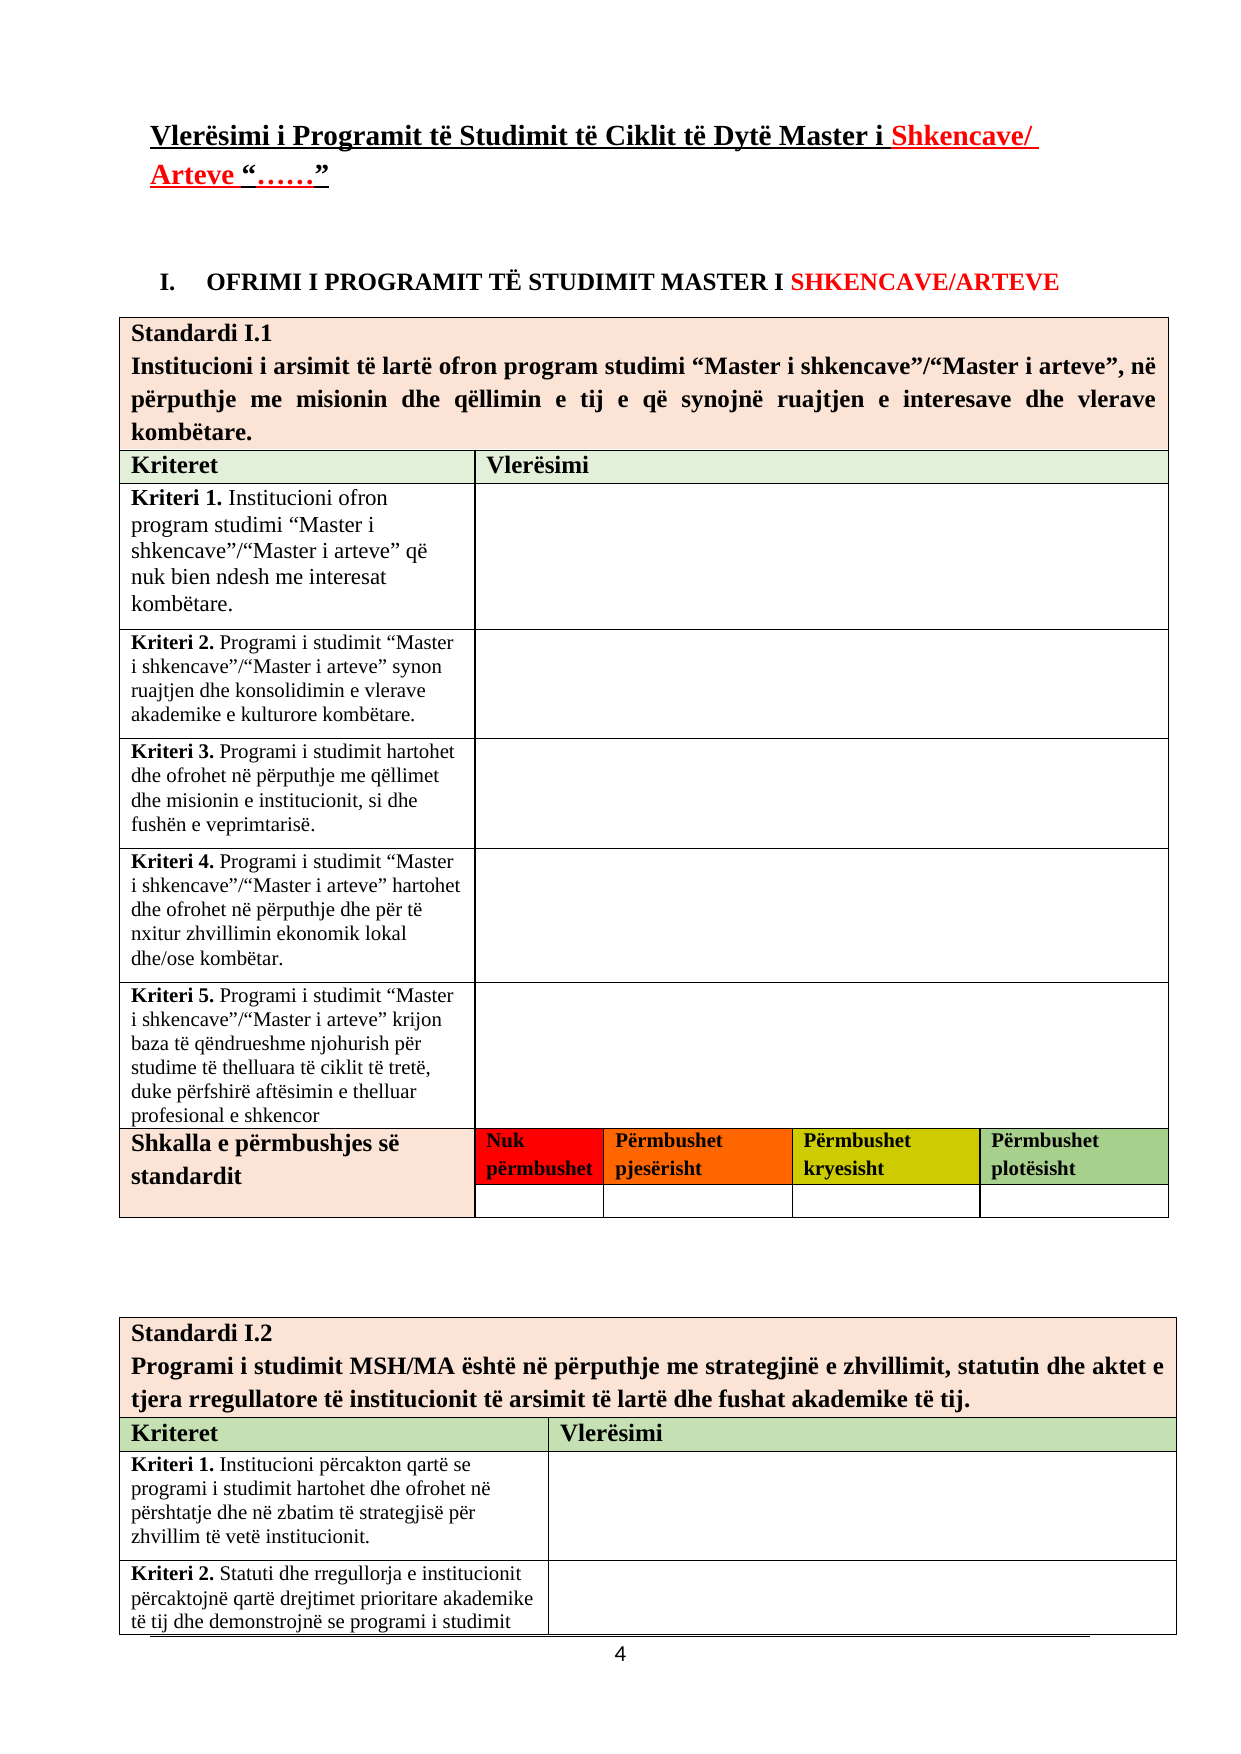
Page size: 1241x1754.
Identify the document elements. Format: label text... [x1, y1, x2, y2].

table_cell Përmbushet kryesisht [793, 1129, 979, 1184]
table_cell [476, 484, 1168, 628]
table_cell Kriteri 3. Programi i studimit hartohet dhe ofrohet në përputhje me qëllimet dhe misionin e institucionit, si dhe fushën e veprimtarisë. [120, 739, 474, 848]
table_cell [476, 739, 1168, 848]
table_cell [476, 1185, 603, 1217]
table_cell [476, 983, 1168, 1127]
table_cell [793, 1185, 979, 1217]
table_cell Kriteri 4. Programi i studimit “Master i shkencave”/“Master i arteve” hartohet dhe ofrohet në përputhje dhe për të nxitur zhvillimin ekonomik lokal dhe/ose kombëtar. [120, 849, 474, 982]
table_cell Vlerësimi [476, 451, 1168, 483]
table_header Standardi I.1 Institucioni i arsimit të lartë ofron program studimi “Master i shkencave”/“Master i arteve”, në përputhje me misionin dhe qëllimin e tij e që synojnë ruajtjen e interesave dhe vlerave kombëtare. [120, 318, 1168, 449]
table_cell Përmbushet plotësisht [981, 1129, 1168, 1184]
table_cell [120, 1561, 548, 1633]
table_cell Vlerësimi [549, 1418, 1176, 1451]
table_cell Shkalla e përmbushjes së standardit [120, 1129, 474, 1217]
table_header Standardi I.2 Programi i studimit MSH/MA është në përputhje me strategjinë e zhvillimit, statutin dhe aktet e tjera rregullatore të institucionit të arsimit të lartë dhe fushat akademike të tij. [120, 1318, 1176, 1417]
table_cell Kriteri 5. Programi i studimit “Master i shkencave”/“Master i arteve” krijon baza të qëndrueshme njohurish për studime të thelluara të ciklit të tretë, duke përfshirë aftësimin e thelluar profesional e shkencor [120, 983, 474, 1127]
table_cell [476, 849, 1168, 982]
table_cell [549, 1452, 1176, 1560]
text Vlerësimi i Programit të Studimit të Ciklit të Dytë Master i Shkencave/ Arteve “……” [150, 118, 1090, 190]
table_cell Kriteri 1. Institucioni përcakton qartë se programi i studimit hartohet dhe ofrohet në përshtatje dhe në zbatim të strategjisë për zhvillim të vetë institucionit. [120, 1452, 548, 1560]
table_cell [549, 1561, 1176, 1633]
table_cell Përmbushet pjesërisht [604, 1129, 792, 1184]
table_cell [604, 1185, 792, 1217]
table_cell Kriteret [120, 451, 474, 483]
table_cell [476, 630, 1168, 738]
table_cell Kriteri 1. Institucioni ofron program studimi “Master i shkencave”/“Master i arteve” që nuk bien ndesh me interesat kombëtare. [120, 484, 474, 628]
table_cell Kriteri 2. Programi i studimit “Master i shkencave”/“Master i arteve” synon ruajtjen dhe konsolidimin e vlerave akademike e kulturore kombëtare. [120, 630, 474, 738]
table_cell [981, 1185, 1168, 1217]
table_cell Nuk përmbushet [476, 1129, 603, 1184]
table_cell Kriteret [120, 1418, 548, 1451]
list OFRIMI i programIT të studIMIT MASTER I SHKENCAVE/ARTEVE [159, 267, 1090, 296]
